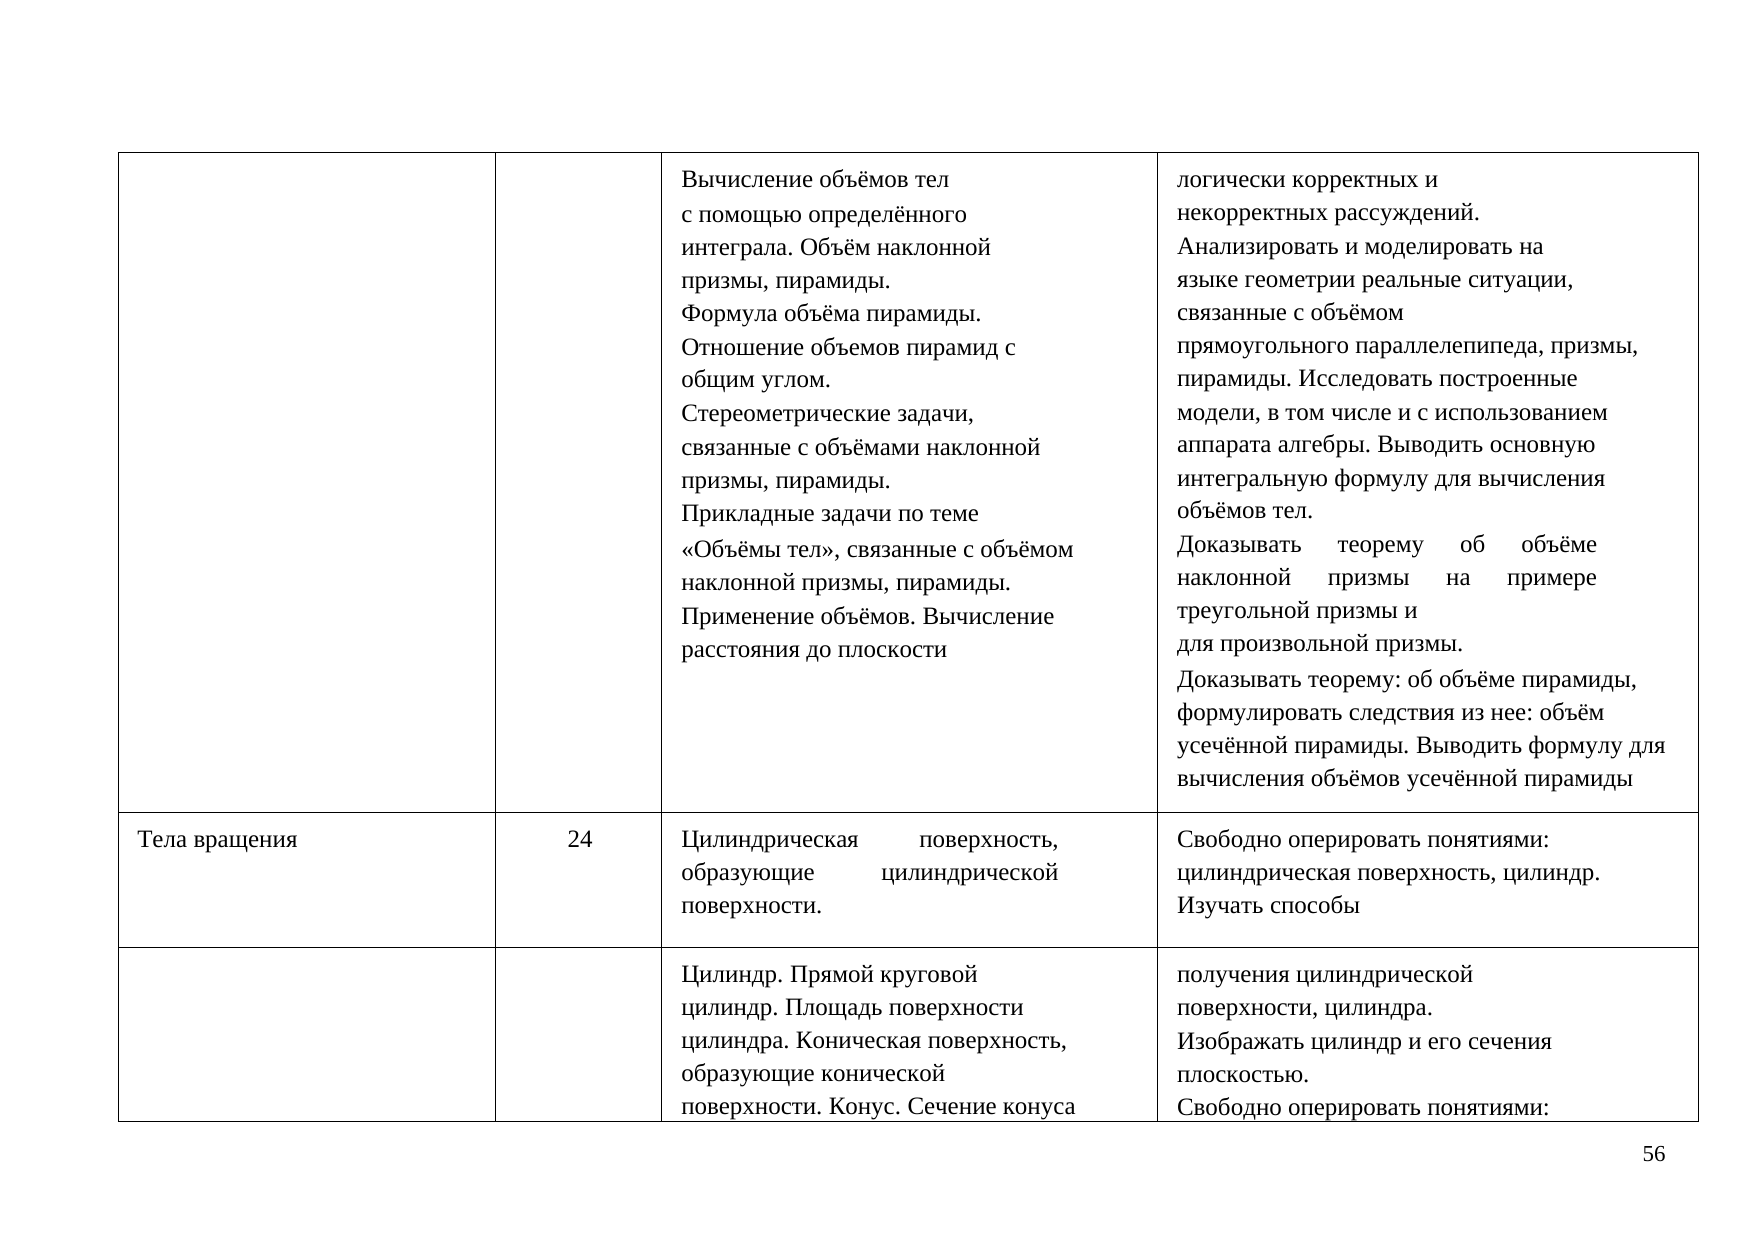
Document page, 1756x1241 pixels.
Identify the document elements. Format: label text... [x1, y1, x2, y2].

table_header [496, 153, 661, 812]
table_cell 24 [496, 813, 661, 947]
table_header логически корректных и некорректных рассуждений. Анализировать и моделировать на языке геометрии реальные ситуации, связанные с объёмом прямоугольного параллелепипеда, призмы, пирамиды. Исследовать построенные модели, в том числе и с использованием аппарата алгебры. Выводить основную интегральную формулу для вычисления объёмов тел. Доказывать теорему об объёме наклонной призмы на примере треугольной призмы и для произвольной призмы. Доказывать теорему: об объёме пирамиды, формулировать следствия из нее: объём усечённой пирамиды. Выводить формулу для вычисления объёмов усечённой пирамиды [1158, 153, 1698, 812]
table_header [119, 153, 495, 812]
table_cell Тела вращения [119, 813, 495, 947]
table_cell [662, 948, 1157, 1121]
table_header Вычисление объёмов тел с помощью определённого интеграла. Объём наклонной призмы, пирамиды. Формула объёма пирамиды. Отношение объемов пирамид с общим углом. Стереометрические задачи, связанные с объёмами наклонной призмы, пирамиды. Прикладные задачи по теме «Объёмы тел», связанные с объёмом наклонной призмы, пирамиды. Применение объёмов. Вычисление расстояния до плоскости [662, 153, 1157, 812]
table_cell [496, 948, 661, 1121]
table_cell Свободно оперировать понятиями: цилиндрическая поверхность, цилиндр. Изучать способы [1158, 813, 1698, 947]
table_cell [119, 948, 495, 1121]
table_cell Цилиндрическая поверхность, образующие цилиндрической поверхности. [662, 813, 1157, 947]
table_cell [1158, 948, 1698, 1121]
